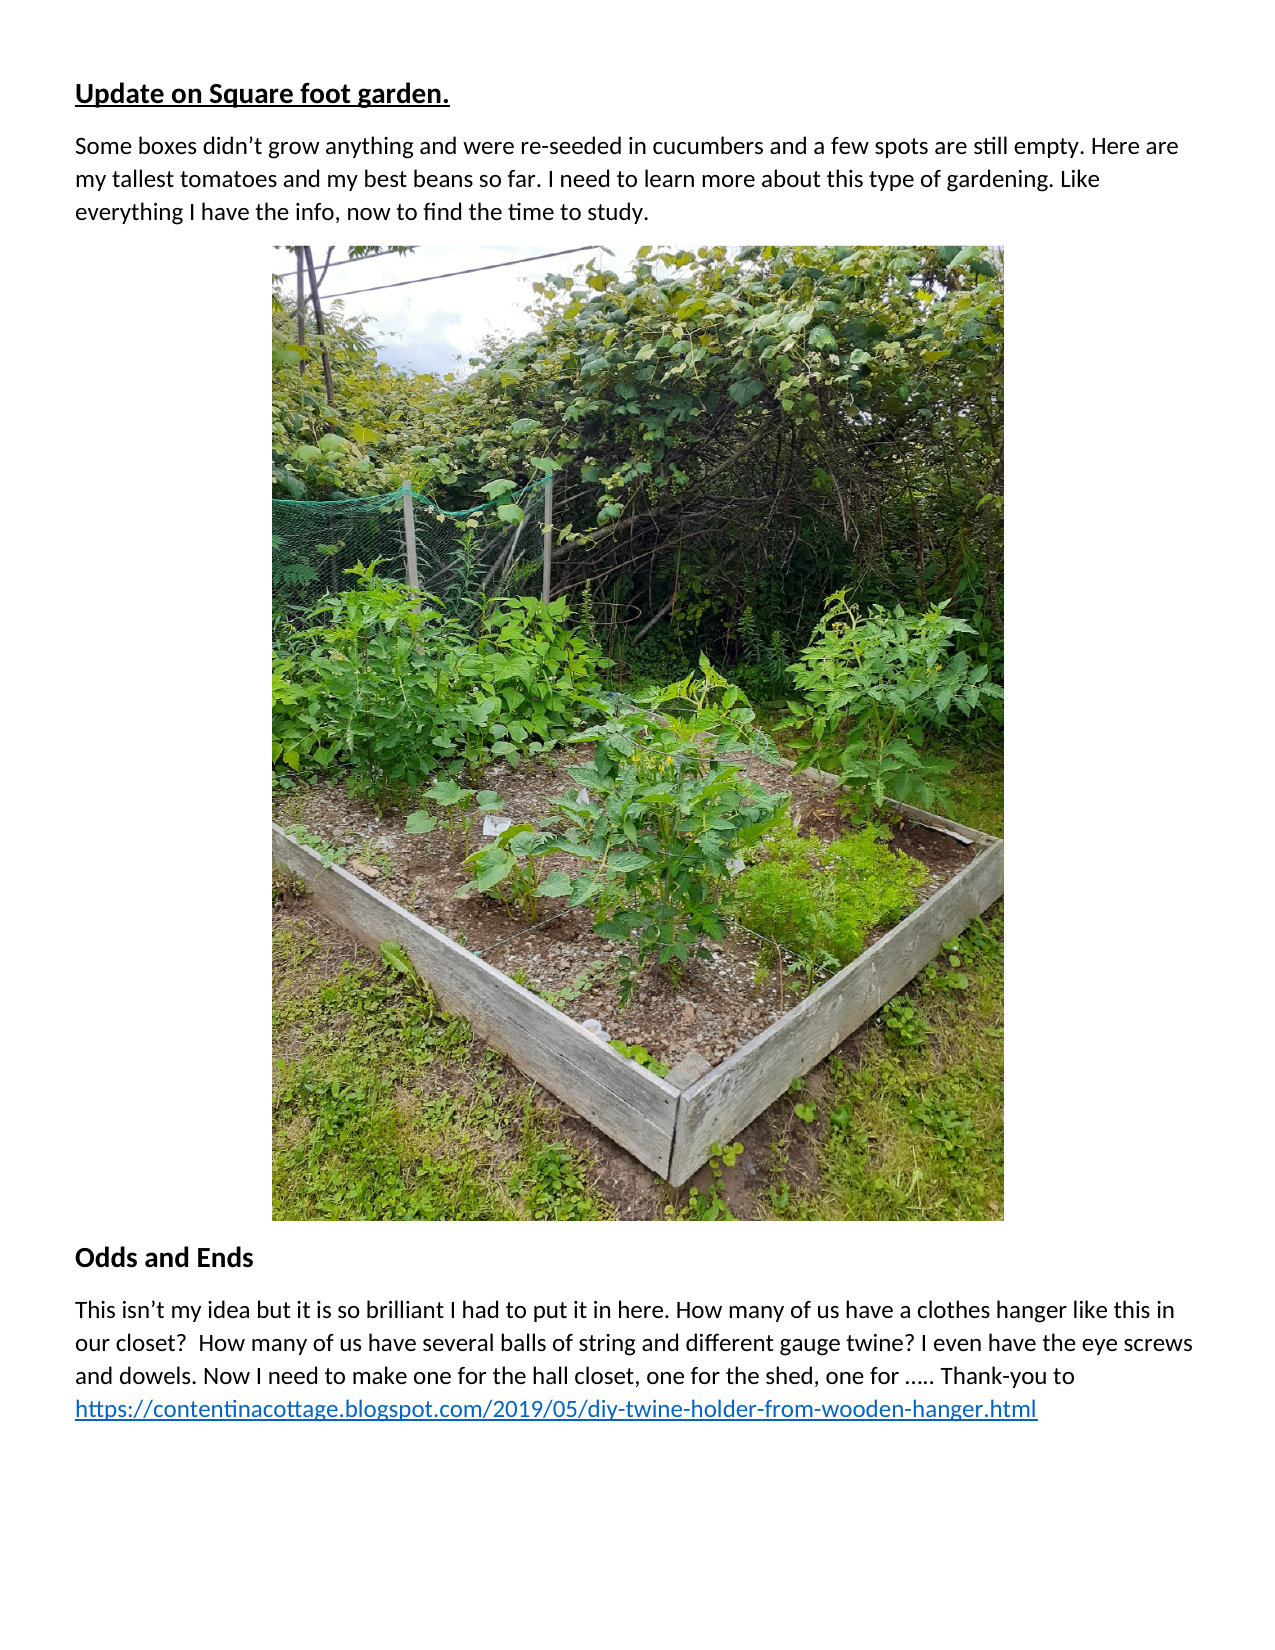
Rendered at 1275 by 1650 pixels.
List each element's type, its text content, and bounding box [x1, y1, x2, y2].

text Odds and Ends [75, 1239, 1200, 1275]
text Some boxes didn’t grow anything and were re-seeded in cucumbers and a few spots are still empty. Here are my tallest tomatoes and my best beans so far. I need to learn more about this type of gardening. Like everything I have the info, now to find the time to study. [75, 130, 1200, 226]
text This isn’t my idea but it is so brilliant I had to put it in here. How many of us have a clothes hanger like this in our closet? How many of us have several balls of string and different gauge twine? I even have the eye screws and dowels. Now I need to make one for the hall closet, one for the shed, one for ….. Thank-you to https://contentinacottage.blogspot.com/2019/05/diy-twine-holder-from-wooden-hanger.html [75, 1295, 1200, 1424]
picture [272, 247, 1004, 1220]
text Update on Square foot garden. [75, 75, 1200, 111]
